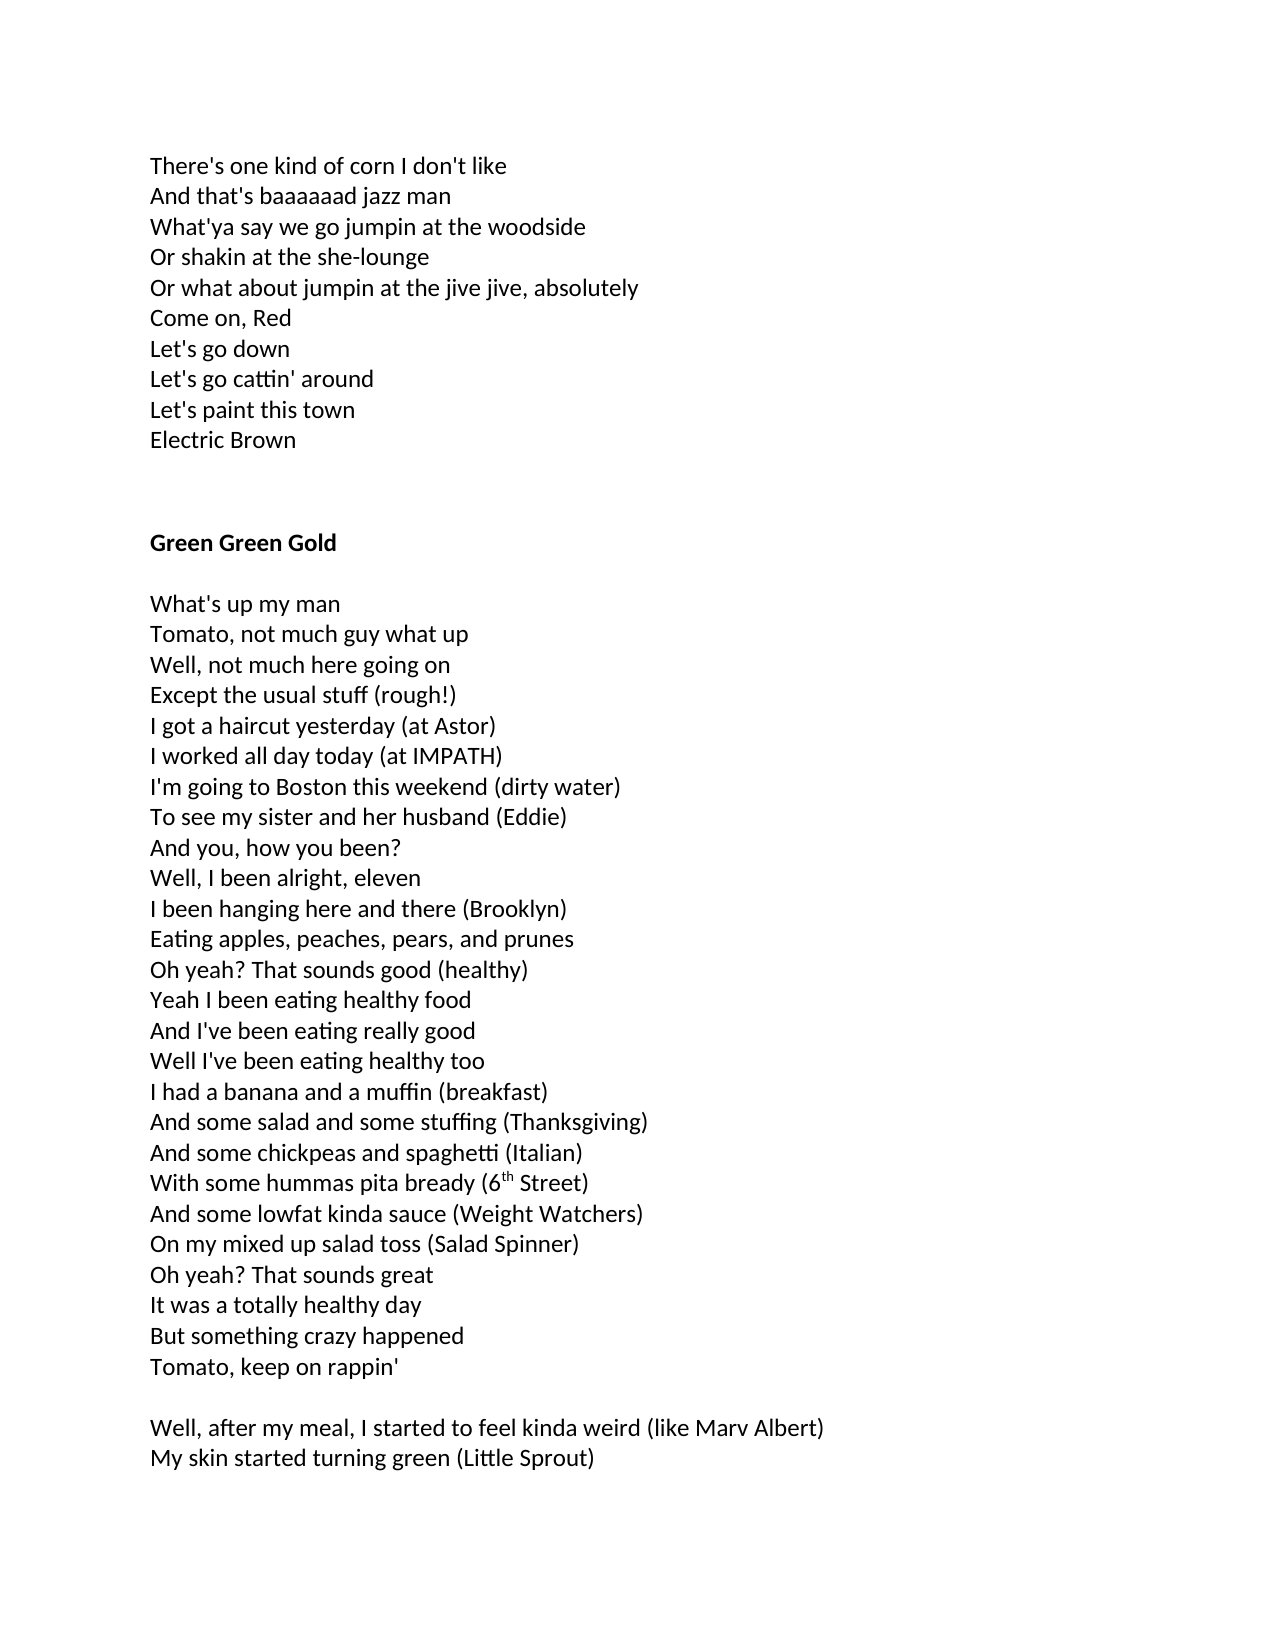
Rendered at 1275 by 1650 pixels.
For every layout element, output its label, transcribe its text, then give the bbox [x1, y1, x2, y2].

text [150, 150, 1125, 455]
text Oh yeah? That sounds good (healthy) Yeah I been eating healthy food And I've been eating really good Well I've been eating healthy too I had a banana and a muffin (breakfast) And some salad and some stuffing (Thanksgiving) And some chickpeas and spaghetti (Italian) With some hummas pita bready (6th Street) And some lowfat kinda sauce (Weight Watchers) On my mixed up salad toss (Salad Spinner) Oh yeah? That sounds great It was a totally healthy day But something crazy happened Tomato, keep on rappin' [150, 954, 1125, 1412]
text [150, 1412, 1125, 1473]
text Green Green Gold [150, 527, 1125, 557]
text And you, how you been? Well, I been alright, eleven I been hanging here and there (Brooklyn) Eating apples, peaches, pears, and prunes [150, 832, 1125, 954]
text What's up my man Tomato, not much guy what up Well, not much here going on Except the usual stuff (rough!) I got a haircut yesterday (at Astor) I worked all day today (at IMPATH) I'm going to Boston this weekend (dirty water) To see my sister and her husband (Eddie) [150, 588, 1125, 832]
